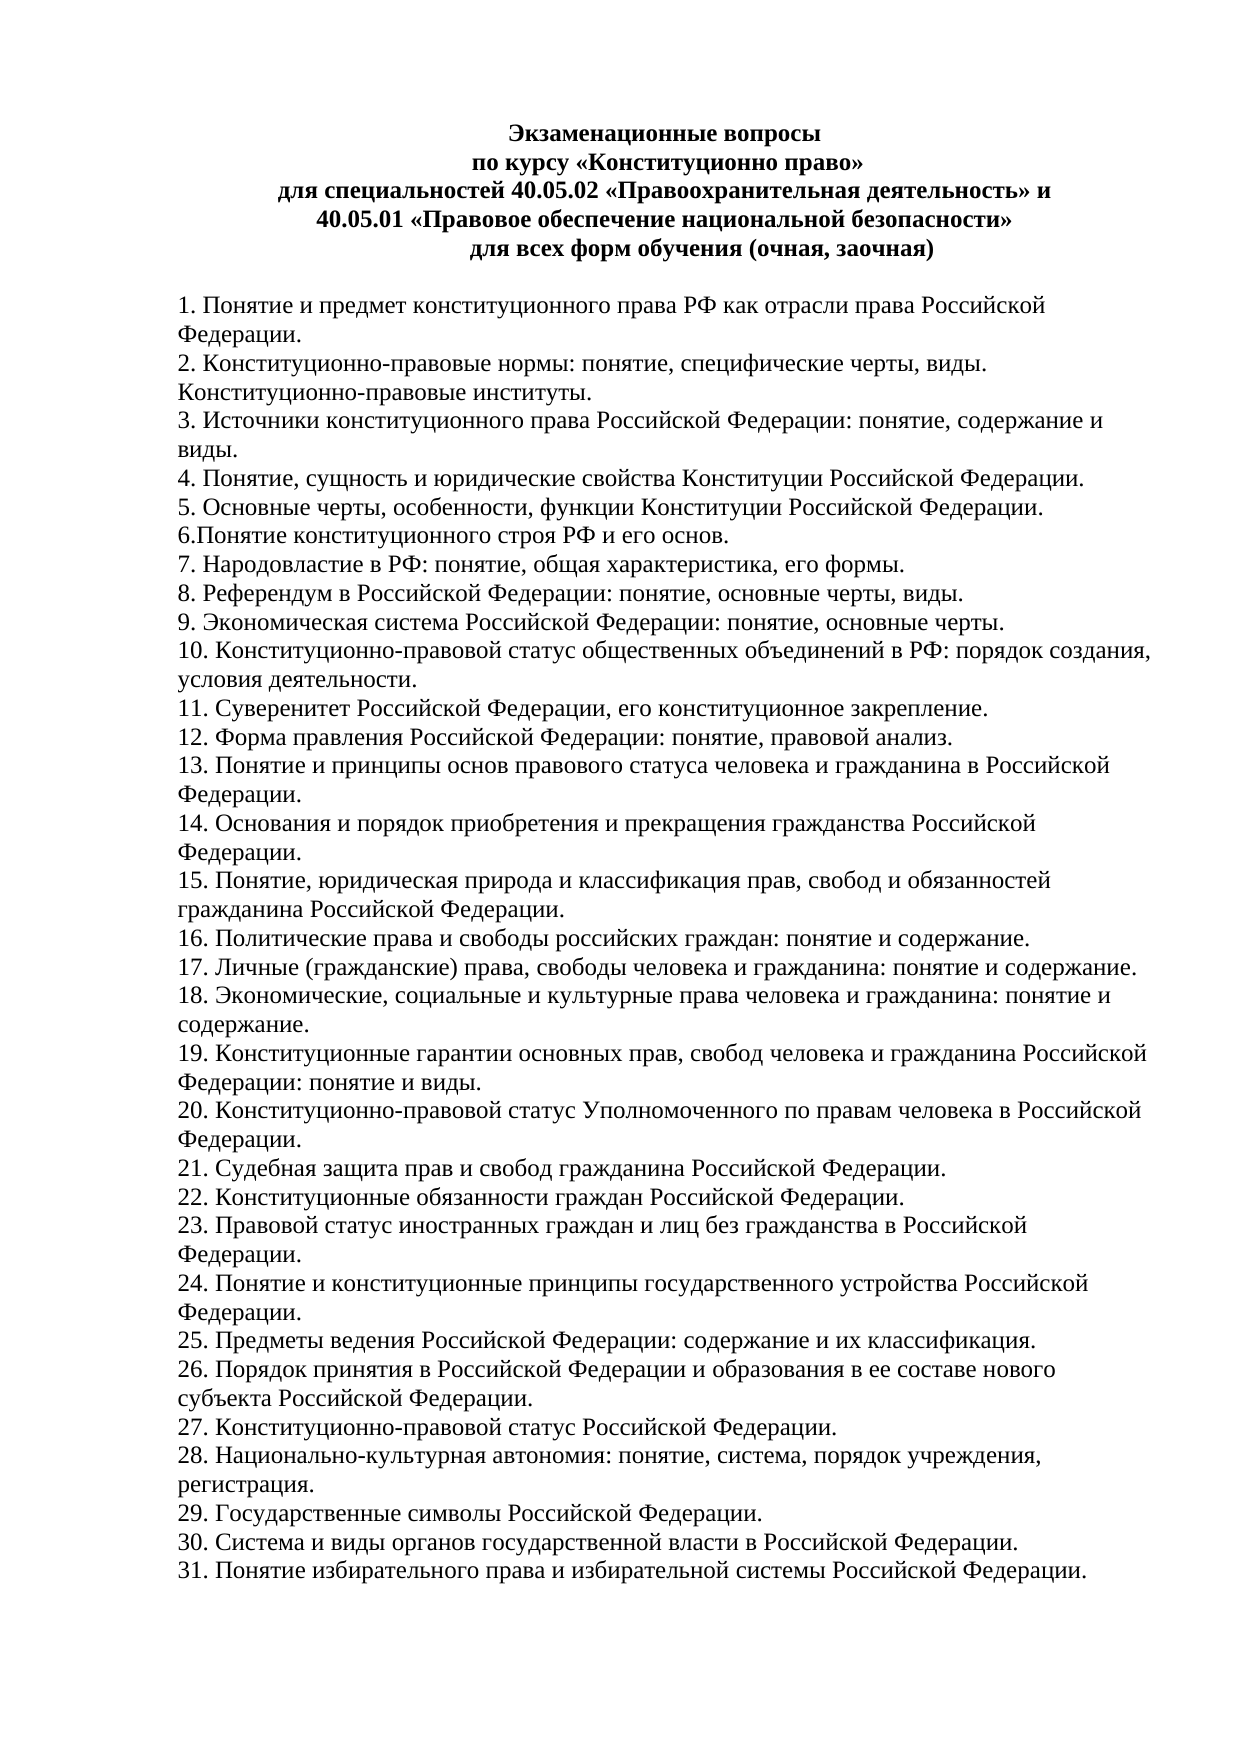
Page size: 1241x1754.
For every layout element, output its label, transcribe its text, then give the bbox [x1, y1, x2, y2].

text 7. Народовластие в РФ: понятие, общая характеристика, его формы. [177, 549, 1152, 578]
text по курсу «Конституционно право» [177, 147, 1152, 176]
text 13. Понятие и принципы основ правового статуса человека и гражданина в Российской Федерации. [177, 751, 1152, 808]
text 8. Референдум в Российской Федерации: понятие, основные черты, виды. [177, 578, 1152, 607]
text 22. Конституционные обязанности граждан Российской Федерации. [177, 1182, 1152, 1211]
text 21. Судебная защита прав и свобод гражданина Российской Федерации. [177, 1153, 1152, 1182]
text 30. Система и виды органов государственной власти в Российской Федерации. [177, 1527, 1152, 1556]
text Экзаменационные вопросы [177, 118, 1152, 147]
text 3. Источники конституционного права Российской Федерации: понятие, содержание и виды. [177, 406, 1152, 463]
text 5. Основные черты, особенности, функции Конституции Российской Федерации. [177, 492, 1152, 521]
text 19. Конституционные гарантии основных прав, свобод человека и гражданина Российской Федерации: понятие и виды. [177, 1038, 1152, 1096]
text 16. Политические права и свободы российских граждан: понятие и содержание. [177, 923, 1152, 952]
text 12. Форма правления Российской Федерации: понятие, правовой анализ. [177, 722, 1152, 751]
text для всех форм обучения (очная, заочная) [177, 233, 1152, 262]
text 17. Личные (гражданские) права, свободы человека и гражданина: понятие и содержание. [177, 952, 1152, 981]
text 26. Порядок принятия в Российской Федерации и образования в ее составе нового субъекта Российской Федерации. [177, 1354, 1152, 1412]
text 28. Национально-культурная автономия: понятие, система, порядок учреждения, регистрация. [177, 1441, 1152, 1498]
text 20. Конституционно-правовой статус Уполномоченного по правам человека в Российской Федерации. [177, 1096, 1152, 1153]
text 27. Конституционно-правовой статус Российской Федерации. [177, 1412, 1152, 1441]
text 40.05.01 «Правовое обеспечение национальной безопасности» [177, 204, 1152, 233]
text 11. Суверенитет Российской Федерации, его конституционное закрепление. [177, 693, 1152, 722]
text 29. Государственные символы Российской Федерации. [177, 1498, 1152, 1527]
text 10. Конституционно-правовой статус общественных объединений в РФ: порядок создания, условия деятельности. [177, 636, 1152, 693]
text 18. Экономические, социальные и культурные права человека и гражданина: понятие и содержание. [177, 981, 1152, 1038]
text 14. Основания и порядок приобретения и прекращения гражданства Российской Федерации. [177, 808, 1152, 866]
text 9. Экономическая система Российской Федерации: понятие, основные черты. [177, 607, 1152, 636]
text 1. Понятие и предмет конституционного права РФ как отрасли права Российской Федерации. [177, 291, 1152, 348]
text 23. Правовой статус иностранных граждан и лиц без гражданства в Российской Федерации. [177, 1211, 1152, 1268]
text для специальностей 40.05.02 «Правоохранительная деятельность» и [177, 176, 1152, 204]
text 2. Конституционно-правовые нормы: понятие, специфические черты, виды. Конституционно-правовые институты. [177, 348, 1152, 406]
text 24. Понятие и конституционные принципы государственного устройства Российской Федерации. [177, 1268, 1152, 1326]
text 31. Понятие избирательного права и избирательной системы Российской Федерации. [177, 1556, 1152, 1584]
text 6.Понятие конституционного строя РФ и его основ. [177, 521, 1152, 549]
text 25. Предметы ведения Российской Федерации: содержание и их классификация. [177, 1326, 1152, 1354]
text 15. Понятие, юридическая природа и классификация прав, свобод и обязанностей гражданина Российской Федерации. [177, 866, 1152, 923]
text 4. Понятие, сущность и юридические свойства Конституции Российской Федерации. [177, 463, 1152, 492]
